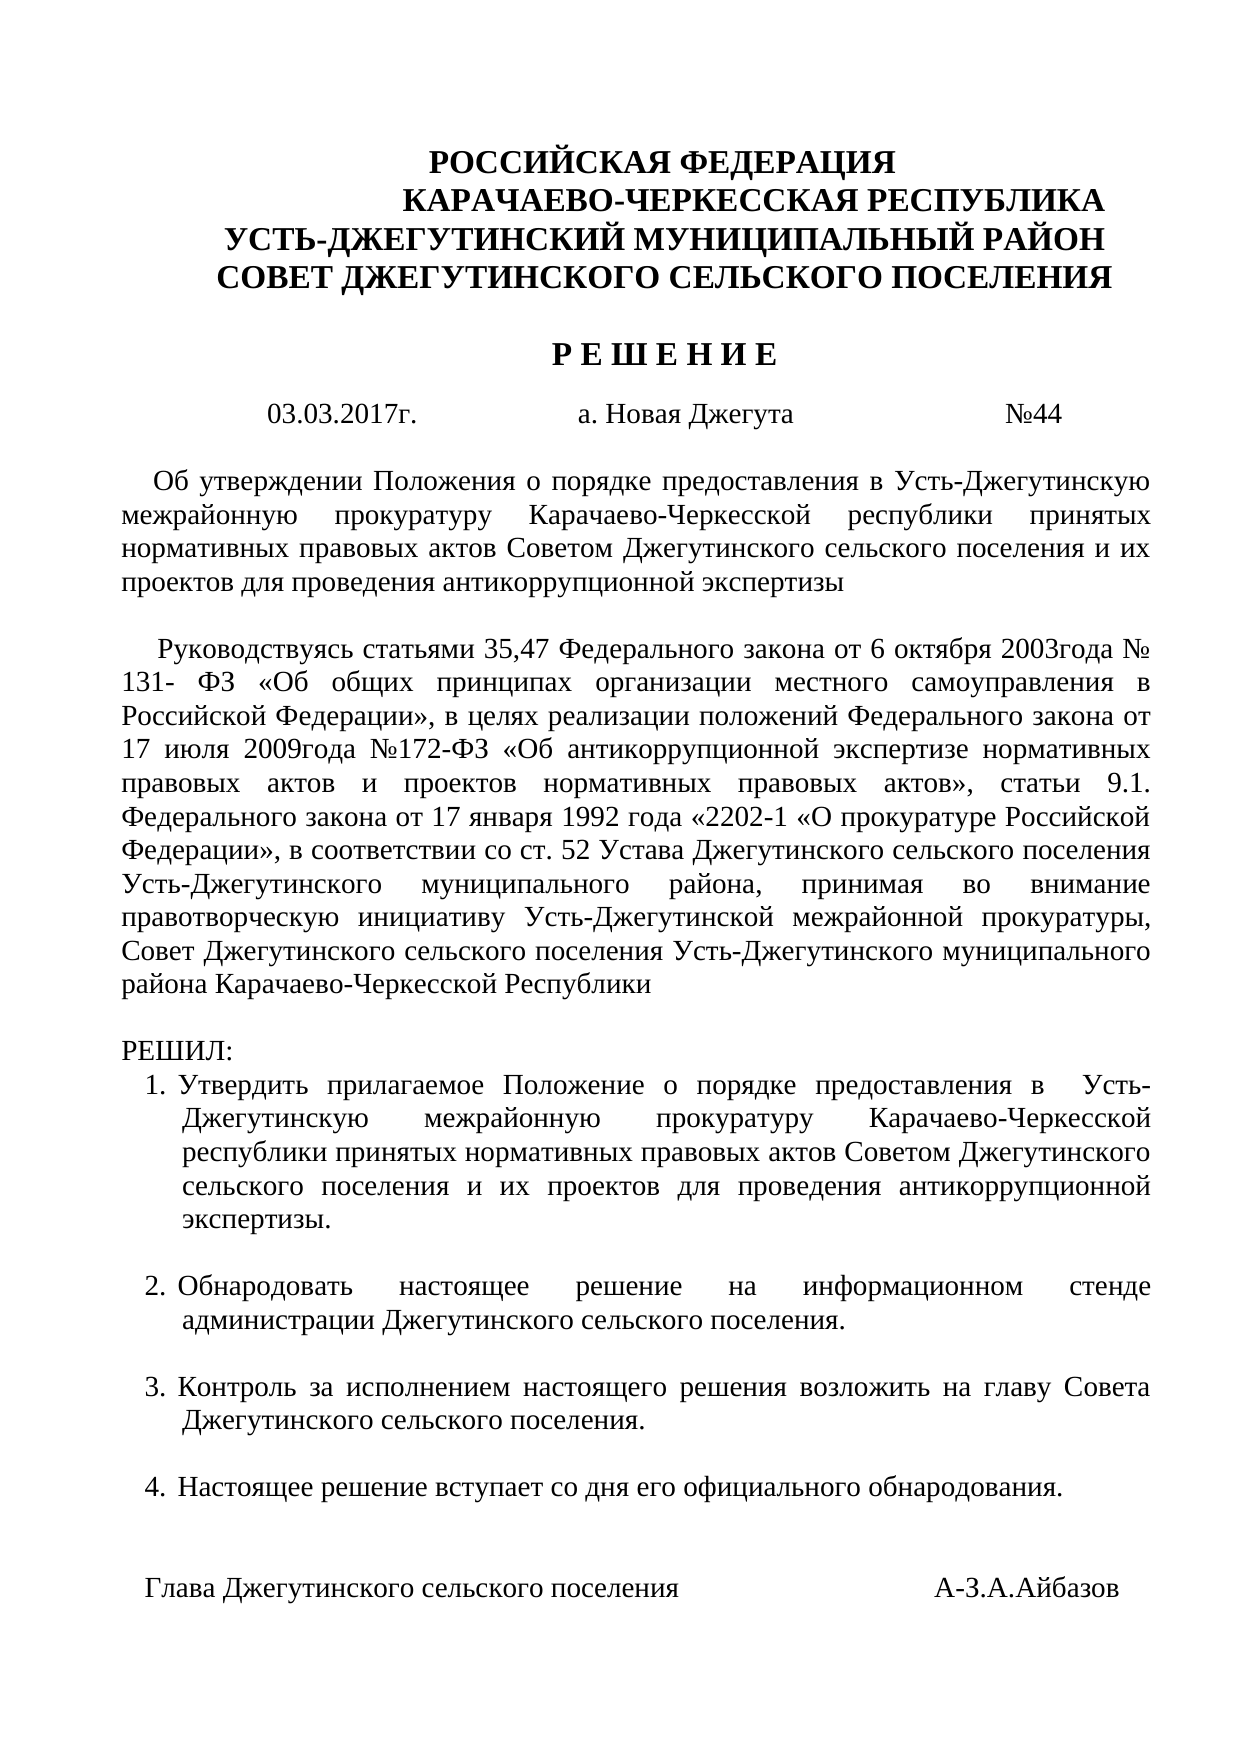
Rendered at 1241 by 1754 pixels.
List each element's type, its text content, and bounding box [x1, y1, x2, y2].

text 03.03.2017г. а. Новая Джегута №44 [177, 396, 1152, 430]
list Обнародовать настоящее решение на информационном стенде администрации Джегутинского сельского поселения. [144, 1268, 1152, 1335]
list Контроль за исполнением настоящего решения возложить на главу Совета Джегутинского сельского поселения. [144, 1369, 1152, 1436]
text Р Е Ш Е Н И Е [177, 334, 1152, 372]
text РЕШИЛ: [121, 1033, 1152, 1067]
text Руководствуясь статьями 35,47 Федерального закона от 6 октября 2003года № 131- ФЗ «Об общих принципах организации местного самоуправления в Российской Федерации», в целях реализации положений Федерального закона от 17 июля 2009года №172-ФЗ «Об антикоррупционной экспертизе нормативных правовых актов и проектов нормативных правовых актов», статьи 9.1. Федерального закона от 17 января 1992 года «2202-1 «О прокуратуре Российской Федерации», в соответствии со ст. 52 Устава Джегутинского сельского поселения Усть-Джегутинского муниципального района, принимая во внимание правотворческую инициативу Усть-Джегутинской межрайонной прокуратуры, Совет Джегутинского сельского поселения Усть-Джегутинского муниципального района Карачаево-Черкесской Республики [121, 631, 1152, 1000]
list Настоящее решение вступает со дня его официального обнародования. [144, 1469, 1152, 1503]
text Об утверждении Положения о порядке предоставления в Усть-Джегутинскую межрайонную прокуратуру Карачаево-Черкесской республики принятых нормативных правовых актов Советом Джегутинского сельского поселения и их проектов для проведения антикоррупционной экспертизы [121, 463, 1152, 597]
text УСТЬ-ДЖЕГУТИНСКИЙ МУНИЦИПАЛЬНЫЙ РАЙОН [177, 219, 1152, 257]
text Глава Джегутинского сельского поселения А-З.А.Айбазов [144, 1570, 1152, 1604]
text РОССИЙСКАЯ ФЕДЕРАЦИЯ КАРАЧАЕВО-ЧЕРКЕССКАЯ РЕСПУБЛИКА [177, 142, 1147, 219]
list Утвердить прилагаемое Положение о порядке предоставления в Усть-Джегутинскую межрайонную прокуратуру Карачаево-Черкесской республики принятых нормативных правовых актов Советом Джегутинского сельского поселения и их проектов для проведения антикоррупционной экспертизы. [144, 1067, 1152, 1235]
text СОВЕТ ДЖЕГУТИНСКОГО СЕЛЬСКОГО ПОСЕЛЕНИЯ [177, 257, 1152, 296]
